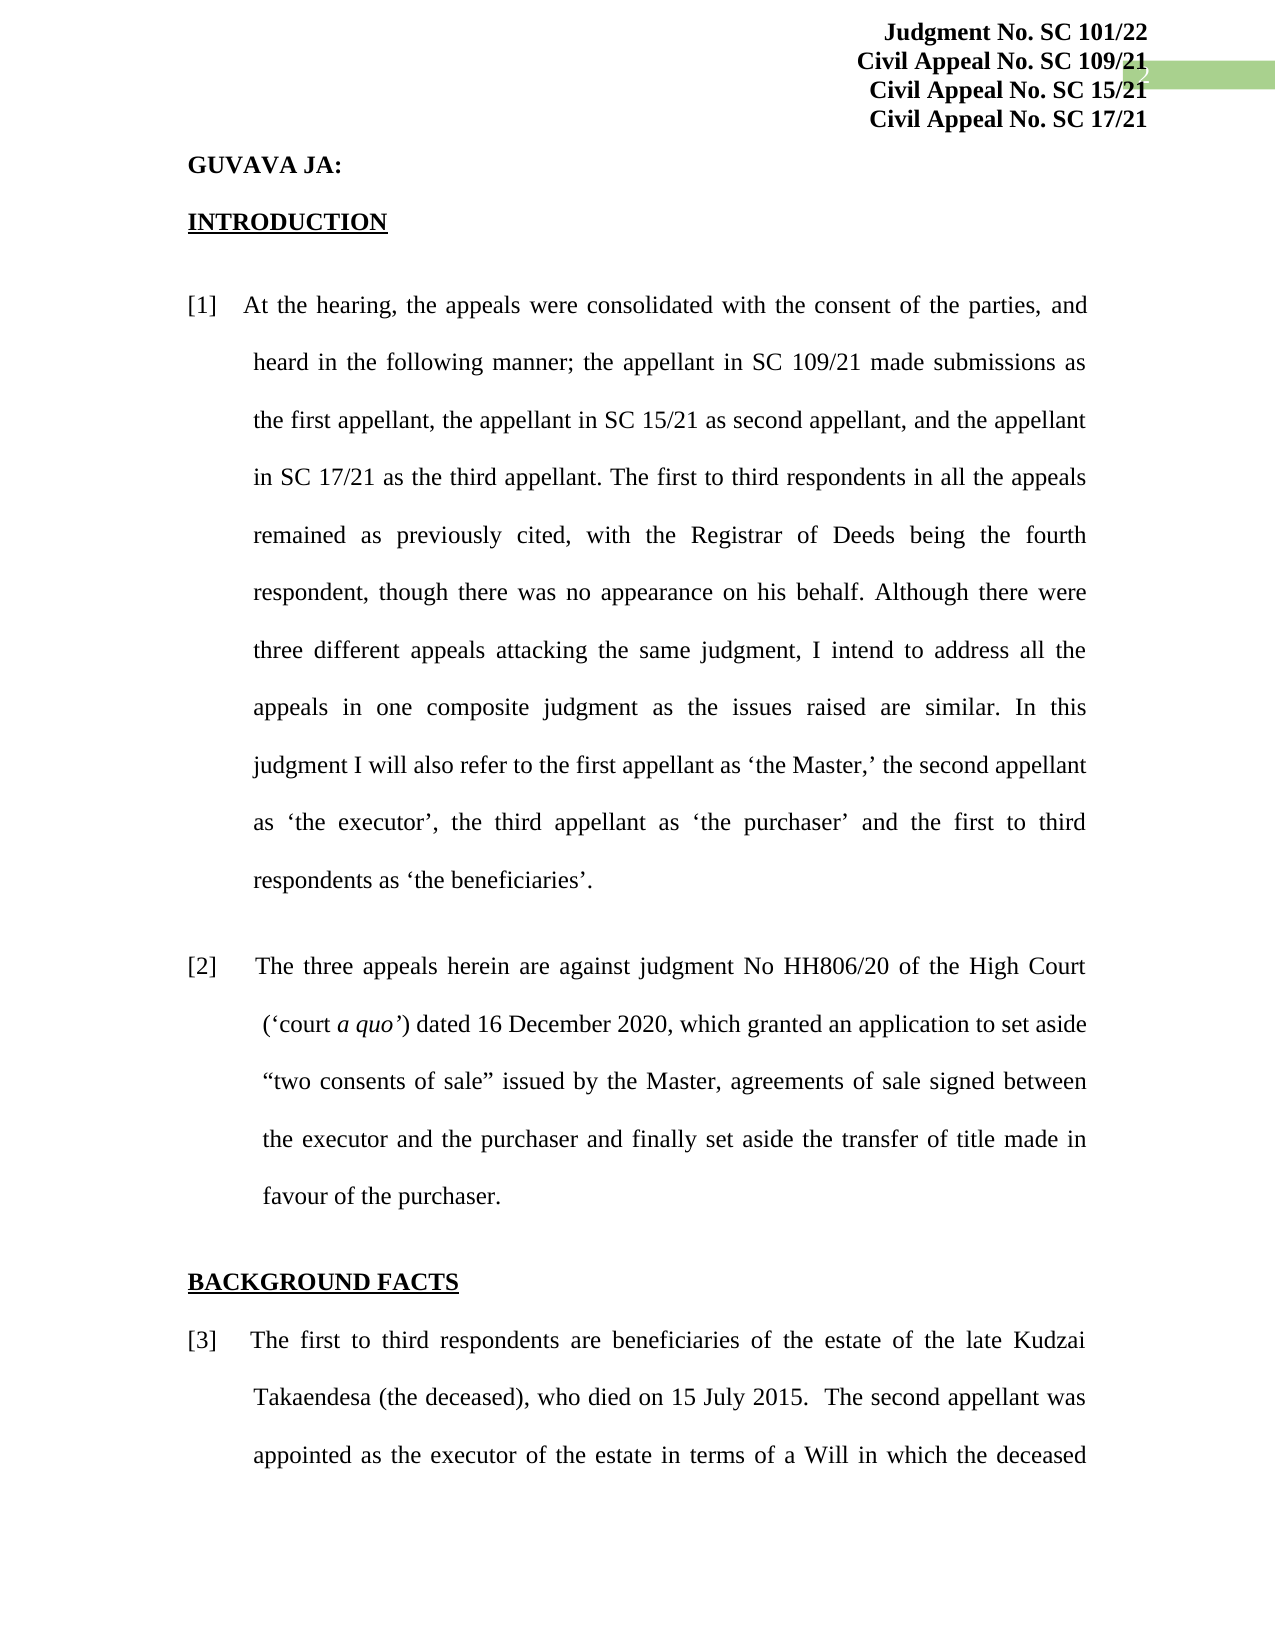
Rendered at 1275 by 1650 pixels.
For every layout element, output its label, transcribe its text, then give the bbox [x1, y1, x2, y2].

text GUVAVA JA: [187, 150, 1087, 179]
text BACKGROUND FACTS [187, 1267, 1087, 1296]
text [2] The three appeals herein are against judgment No HH806/20 of the High Court (‘court a quo’) dated 16 December 2020, which granted an application to set aside “two consents of sale” issued by the Master, agreements of sale signed between the executor and the purchaser and finally set aside the transfer of title made in favour of the purchaser. [187, 951, 1087, 1210]
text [187, 1325, 1087, 1469]
text [1] At the hearing, the appeals were consolidated with the consent of the parties, and heard in the following manner; the appellant in SC 109/21 made submissions as the first appellant, the appellant in SC 15/21 as second appellant, and the appellant in SC 17/21 as the third appellant. The first to third respondents in all the appeals remained as previously cited, with the Registrar of Deeds being the fourth respondent, though there was no appearance on his behalf. Although there were three different appeals attacking the same judgment, I intend to address all the appeals in one composite judgment as the issues raised are similar. In this judgment I will also refer to the first appellant as ‘the Master,’ the second appellant as ‘the executor’, the third appellant as ‘the purchaser’ and the first to third respondents as ‘the beneficiaries’. [187, 290, 1087, 894]
text INTRODUCTION [187, 207, 1087, 236]
